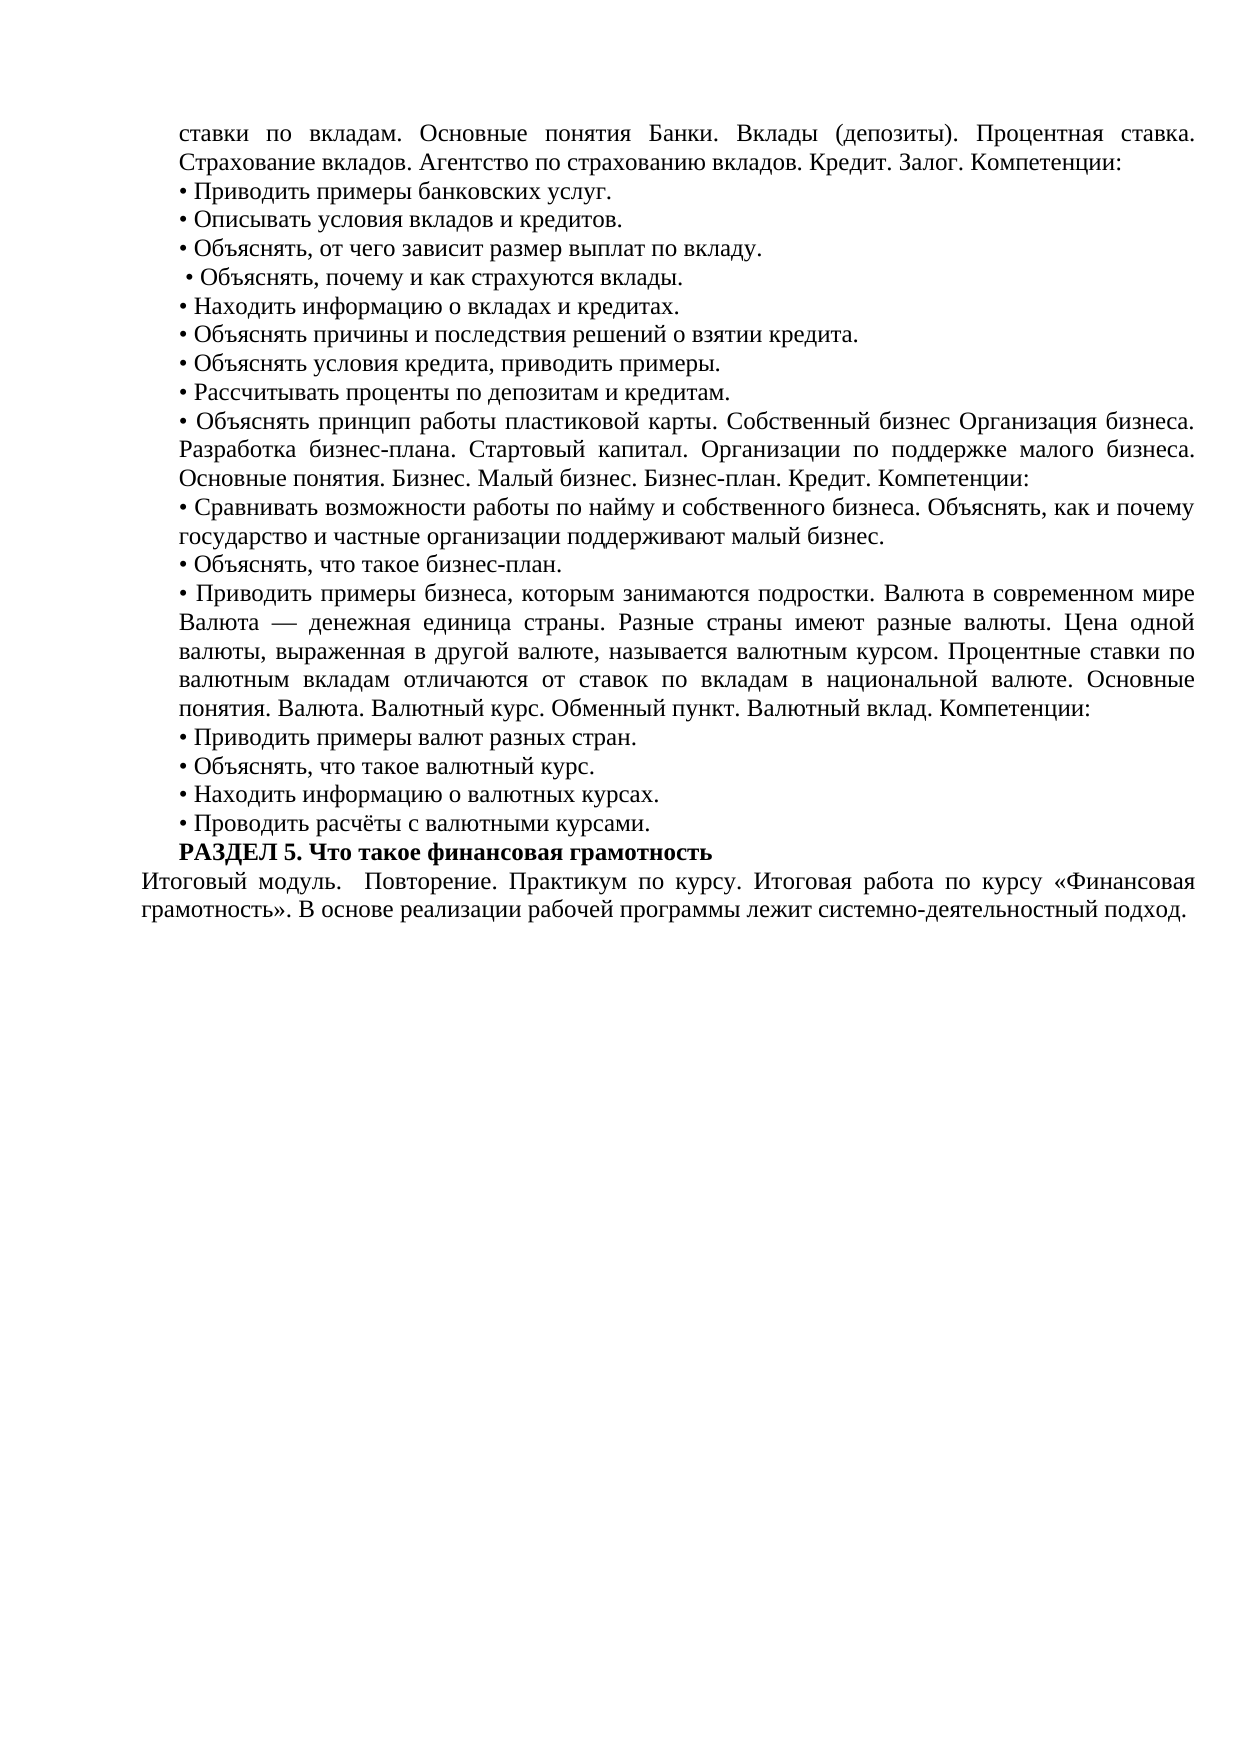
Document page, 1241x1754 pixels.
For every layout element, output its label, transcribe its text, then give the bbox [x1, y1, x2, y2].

list • Проводить расчёты с валютными курсами. [178, 808, 1196, 837]
text Итоговый модуль. Повторение. Практикум по курсу. Итоговая работа по курсу «Финансовая грамотность». В основе реализации рабочей программы лежит системно-деятельностный подход. [141, 866, 1196, 923]
list • Объяснять условия кредита, приводить примеры. [178, 348, 1196, 377]
list • Объяснять, что такое бизнес-план. [178, 549, 1196, 578]
list • Объяснять причины и последствия решений о взятии кредита. [178, 319, 1196, 348]
list • Приводить примеры банковских услуг. [178, 176, 1196, 204]
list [178, 118, 1196, 176]
list • Объяснять принцип работы пластиковой карты. Собственный бизнес Организация бизнеса. Разработка бизнес-плана. Стартовый капитал. Организации по поддержке малого бизнеса. Основные понятия. Бизнес. Малый бизнес. Бизнес-план. Кредит. Компетенции: [178, 406, 1196, 492]
list • Рассчитывать проценты по депозитам и кредитам. [178, 377, 1196, 406]
list • Приводить примеры валют разных стран. [178, 722, 1196, 751]
list • Сравнивать возможности работы по найму и собственного бизнеса. Объяснять, как и почему государство и частные организации поддерживают малый бизнес. [178, 492, 1196, 549]
list • Находить информацию о вкладах и кредитах. [178, 291, 1196, 319]
list • Приводить примеры бизнеса, которым занимаются подростки. Валюта в современном мире Валюта — денежная единица страны. Разные страны имеют разные валюты. Цена одной валюты, выраженная в другой валюте, называется валютным курсом. Процентные ставки по валютным вкладам отличаются от ставок по вкладам в национальной валюте. Основные понятия. Валюта. Валютный курс. Обменный пункт. Валютный вклад. Компетенции: [178, 578, 1196, 722]
list РАЗДЕЛ 5. Что такое финансовая грамотность [178, 837, 1196, 866]
list • Объяснять, от чего зависит размер выплат по вкладу. [178, 233, 1196, 262]
list • Объяснять, почему и как страхуются вклады. [178, 262, 1196, 291]
list • Описывать условия вкладов и кредитов. [178, 204, 1196, 233]
list • Находить информацию о валютных курсах. [178, 779, 1196, 808]
list • Объяснять, что такое валютный курс. [178, 751, 1196, 779]
